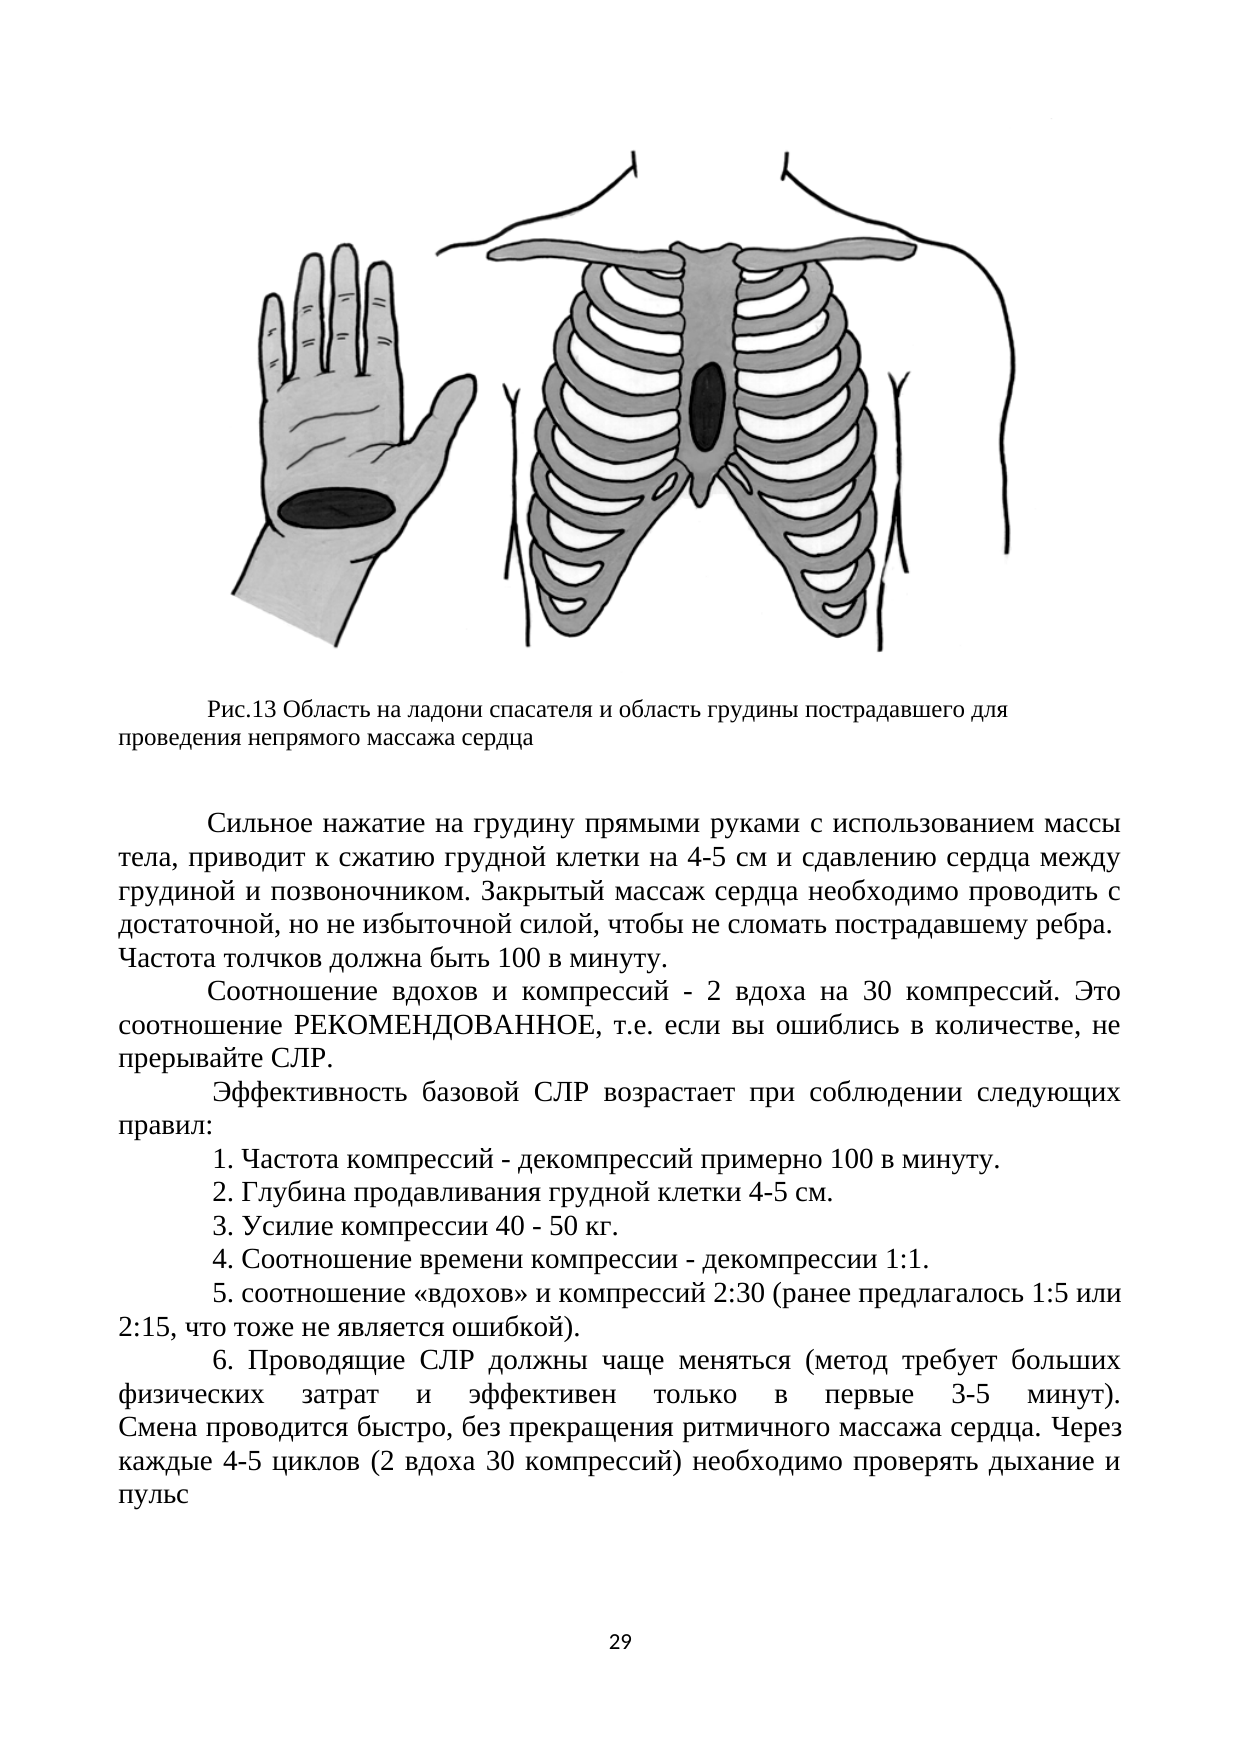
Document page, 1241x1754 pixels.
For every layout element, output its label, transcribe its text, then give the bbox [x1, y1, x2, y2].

text 2. Глубина продавливания грудной клетки 4-5 см. [118, 1174, 1122, 1208]
text Соотношение вдохов и компрессий - 2 вдоха на 30 компрессий. Это соотношение РЕКОМЕНДОВАННОЕ, т.е. если вы ошиблись в количестве, не прерывайте СЛР. [118, 973, 1122, 1074]
text 1. Частота компрессий - декомпрессий примерно 100 в минуту. [118, 1141, 1122, 1174]
text 5. соотношение «вдохов» и компрессий 2:30 (ранее предлагалось 1:5 или 2:15, что тоже не является ошибкой). [118, 1275, 1122, 1342]
text Рис.13 Область на ладони спасателя и область грудины пострадавшего для проведения непрямого массажа сердца [118, 694, 1122, 751]
text 6. Проводящие СЛР должны чаще меняться (метод требует больших физических затрат и эффективен только в первые 3-5 минут). Смена проводится быстро, без прекращения ритмичного массажа сердца. Через каждые 4-5 циклов (2 вдоха 30 компрессий) необходимо проверять дыхание и пульс [118, 1342, 1122, 1510]
text Эффективность базовой СЛР возрастает при соблюдении следующих правил: [118, 1074, 1122, 1141]
text 4. Соотношение времени компрессии - декомпрессии 1:1. [118, 1242, 1122, 1275]
text 3. Усилие компрессии 40 - 50 кг. [118, 1208, 1122, 1242]
text Сильное нажатие на грудину прямыми руками с использованием массы тела, приводит к сжатию грудной клетки на 4-5 см и сдавлению сердца между грудиной и позвоночником. Закрытый массаж сердца необходимо проводить с достаточной, но не избыточной силой, чтобы не сломать пострадавшему ребра. Частота толчков должна быть 100 в минуту. [118, 806, 1122, 973]
